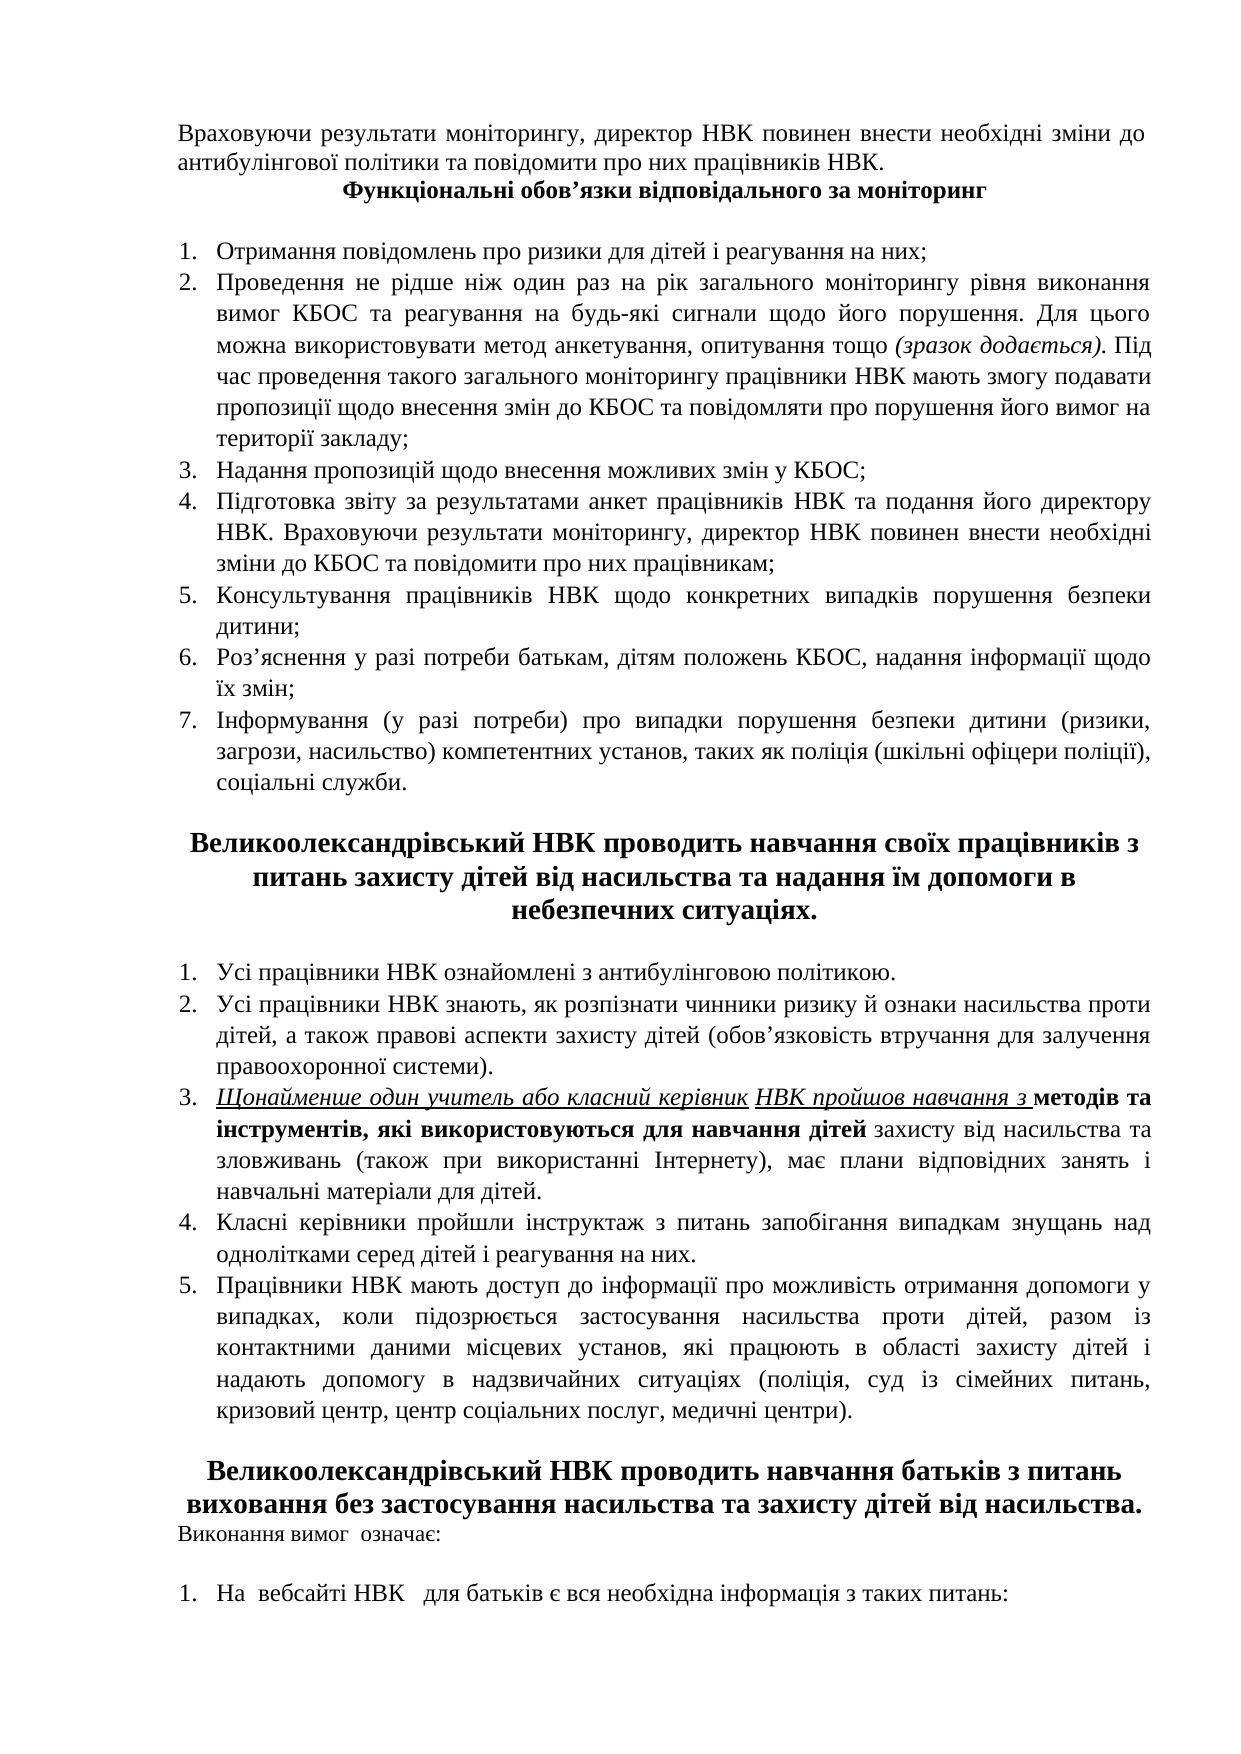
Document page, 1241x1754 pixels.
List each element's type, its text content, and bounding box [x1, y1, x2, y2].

list Отримання повідомлень про ризики для дітей і реагування на них; [179, 233, 1152, 265]
text Великоолександрівський НВК проводить навчання своїх працівників з питань захисту дітей від насильства та надання їм допомоги в небезпечних ситуаціях. [177, 825, 1152, 926]
list Усі працівники НВК ознайомлені з антибулінговою політикою. [179, 955, 1152, 986]
text Великоолександрівський НВК проводить навчання батьків з питань виховання без застосування насильства та захисту дітей від насильства. [177, 1453, 1152, 1520]
text Виконання вимог означає: [177, 1520, 1152, 1546]
text Враховуючи результати моніторингу, директор НВК повинен внести необхідні зміни до антибулінгової політики та повідомити про них працівників НВК. [177, 118, 1152, 176]
list Консультування працівників НВК щодо конкретних випадків порушення безпеки дитини; [179, 577, 1152, 640]
text Функціональні обов’язки відповідального за моніторинг [177, 176, 1152, 204]
list Проведення не рідше ніж один раз на рік загального моніторингу рівня виконання вимог КБОС та реагування на будь-які сигнали щодо його порушення. Для цього можна використовувати метод анкетування, опитування тощо (зразок додається). Під час проведення такого загального моніторингу працівники НВК мають змогу подавати пропозиції щодо внесення змін до КБОС та повідомляти про порушення його вимог на території закладу; [179, 265, 1152, 452]
list Усі працівники НВК знають, як розпізнати чинники ризику й ознаки насильства проти дітей, а також правові аспекти захисту дітей (обов’язковість втручання для залучення правоохоронної системи). [179, 986, 1152, 1080]
list Надання пропозицій щодо внесення можливих змін у КБОС; [179, 452, 1152, 483]
list На вебсайті НВК для батьків є вся необхідна інформація з таких питань: [179, 1576, 1152, 1607]
list Роз’яснення у разі потреби батькам, дітям положень КБОС, надання інформації щодо їх змін; [179, 640, 1152, 702]
list Підготовка звіту за результатами анкет працівників НВК та подання його директору НВК. Враховуючи результати моніторингу, директор НВК повинен внести необхідні зміни до КБОС та повідомити про них працівникам; [179, 483, 1152, 577]
list Щонайменше один учитель або класний керівник НВК пройшов навчання з методів та інструментів, які використовуються для навчання дітей захисту від насильства та зловживань (також при використанні Інтернету), має плани відповідних занять і навчальні матеріали для дітей. [179, 1080, 1152, 1205]
list Класні керівники пройшли інструктаж з питань запобігання випадкам знущань над однолітками серед дітей і реагування на них. [179, 1205, 1152, 1267]
list Працівники НВК мають доступ до інформації про можливість отримання допомоги у випадках, коли підозрюється застосування насильства проти дітей, разом із контактними даними місцевих установ, які працюють в області захисту дітей і надають допомогу в надзвичайних ситуаціях (поліція, суд із сімейних питань, кризовий центр, центр соціальних послуг, медичні центри). [179, 1267, 1152, 1424]
list Інформування (у разі потреби) про випадки порушення безпеки дитини (ризики, загрози, насильство) компетентних установ, таких як поліція (шкільні офіцери поліції), соціальні служби. [179, 702, 1152, 796]
